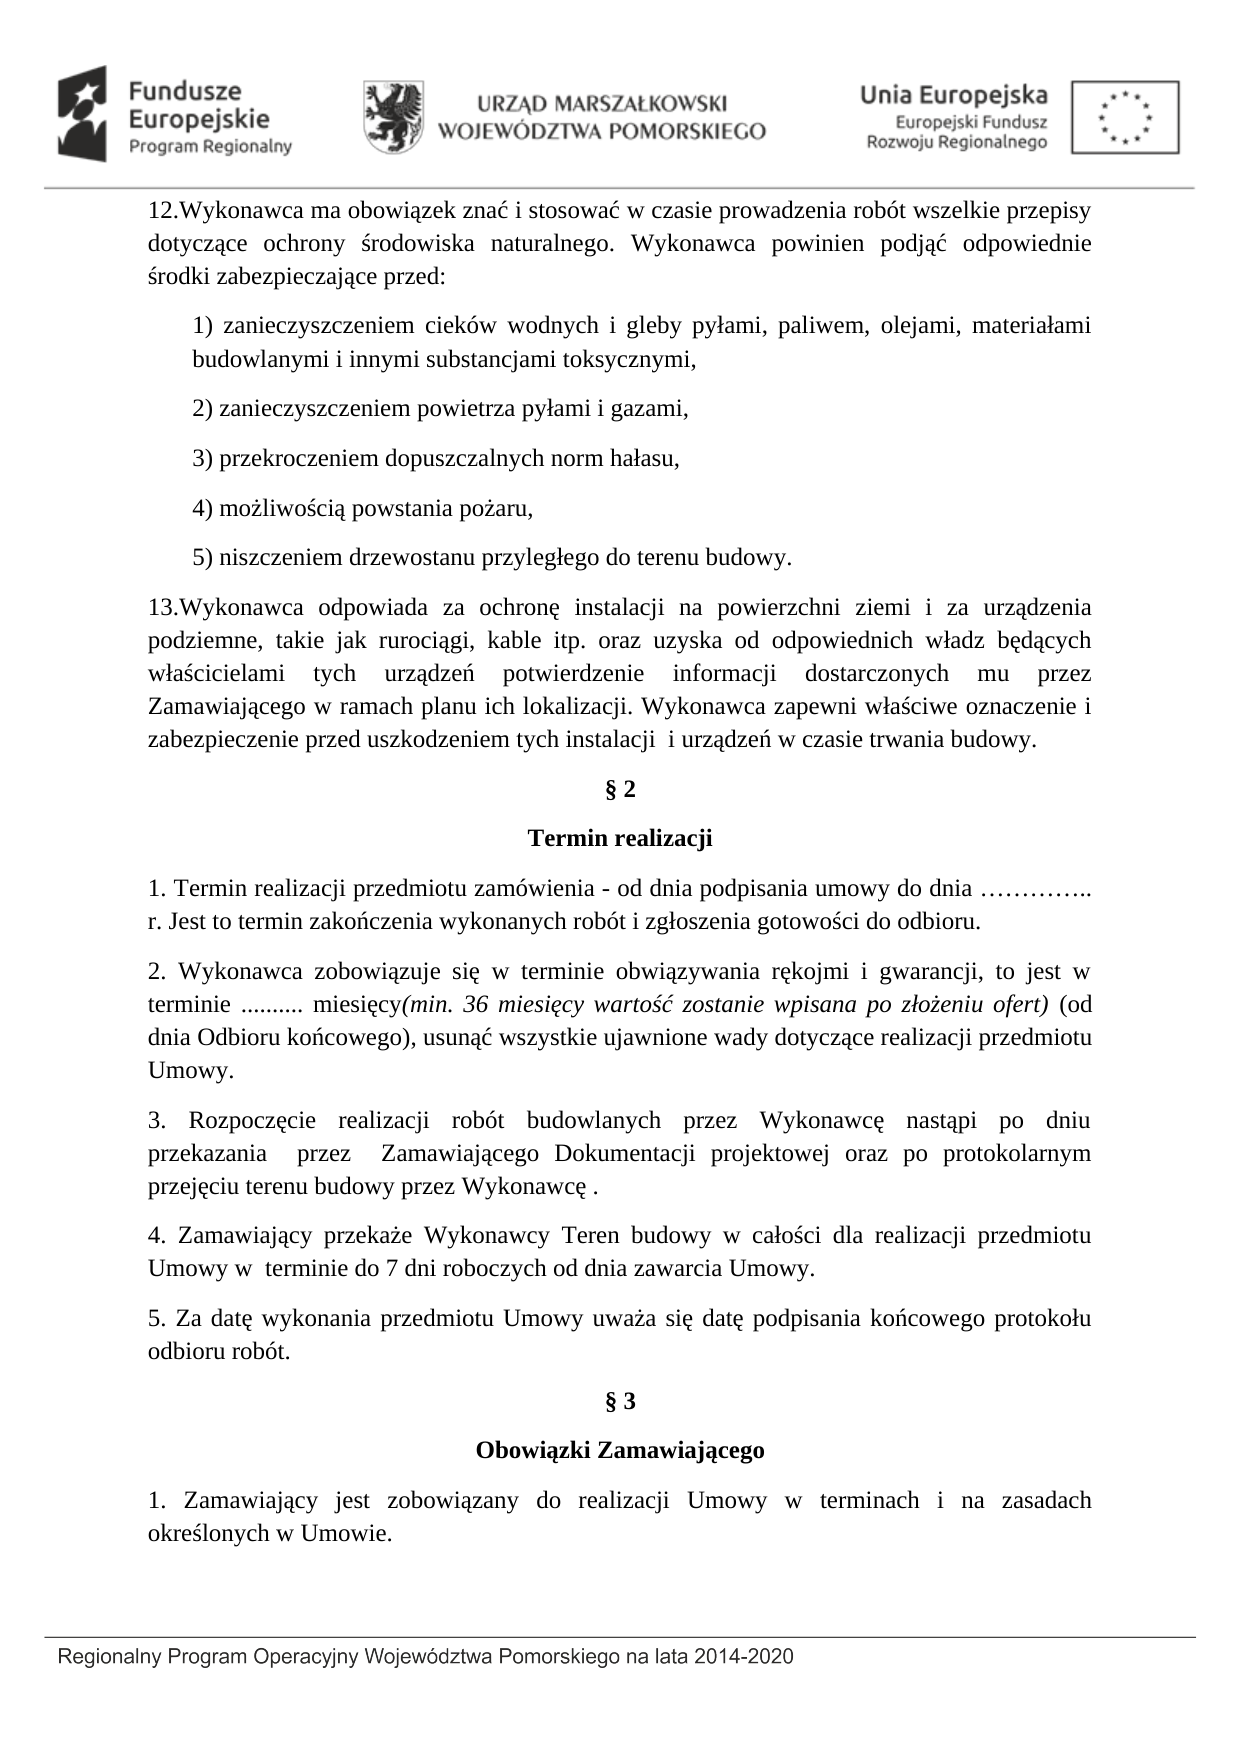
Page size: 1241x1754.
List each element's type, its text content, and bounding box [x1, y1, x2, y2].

text 1. Termin realizacji przedmiotu zamówienia - od dnia podpisania umowy do dnia ………….. r. Jest to termin zakończenia wykonanych robót i zgłoszenia gotowości do odbioru. [148, 873, 1093, 935]
text Obowiązki Zamawiającego [148, 1436, 1093, 1464]
text Termin realizacji [148, 823, 1093, 852]
text 4. Zamawiający przekaże Wykonawcy Teren budowy w całości dla realizacji przedmiotu Umowy w terminie do 7 dni roboczych od dnia zawarcia Umowy. [148, 1220, 1093, 1282]
picture [44, 1636, 1197, 1668]
text § 2 [148, 774, 1093, 803]
text 2. Wykonawca zobowiązuje się w terminie obwiązywania rękojmi i gwarancji, to jest w terminie .......... miesięcy(min. 36 miesięcy wartość zostanie wpisana po złożeniu ofert) (od dnia Odbioru końcowego), usunąć wszystkie ujawnione wady dotyczące realizacji przedmiotu Umowy. [148, 956, 1093, 1084]
text 3) przekroczeniem dopuszczalnych norm hałasu, [192, 443, 1093, 472]
text 1) zanieczyszczeniem cieków wodnych i gleby pyłami, paliwem, olejami, materiałami budowlanymi i innymi substancjami toksycznymi, [192, 311, 1093, 372]
text 5. Za datę wykonania przedmiotu Umowy uważa się datę podpisania końcowego protokołu odbioru robót. [148, 1303, 1093, 1365]
text 4) możliwością powstania pożaru, [192, 493, 1093, 521]
text 3. Rozpoczęcie realizacji robót budowlanych przez Wykonawcę nastąpi po dniu przekazania przez Zamawiającego Dokumentacji projektowej oraz po protokolarnym przejęciu terenu budowy przez Wykonawcę . [148, 1105, 1093, 1199]
text 12.Wykonawca ma obowiązek znać i stosować w czasie prowadzenia robót wszelkie przepisy dotyczące ochrony środowiska naturalnego. Wykonawca powinien podjąć odpowiednie środki zabezpieczające przed: [148, 148, 1093, 290]
text 5) niszczeniem drzewostanu przyległego do terenu budowy. [192, 542, 1093, 571]
picture [43, 65, 1197, 191]
text 13.Wykonawca odpowiada za ochronę instalacji na powierzchni ziemi i za urządzenia podziemne, takie jak rurociągi, kable itp. oraz uzyska od odpowiednich władz będących właścicielami tych urządzeń potwierdzenie informacji dostarczonych mu przez Zamawiającego w ramach planu ich lokalizacji. Wykonawca zapewni właściwe oznaczenie i zabezpieczenie przed uszkodzeniem tych instalacji i urządzeń w czasie trwania budowy. [148, 592, 1093, 753]
text 1. Zamawiający jest zobowiązany do realizacji Umowy w terminach i na zasadach określonych w Umowie. [148, 1485, 1093, 1547]
text § 3 [148, 1386, 1093, 1414]
text 2) zanieczyszczeniem powietrza pyłami i gazami, [192, 393, 1093, 422]
